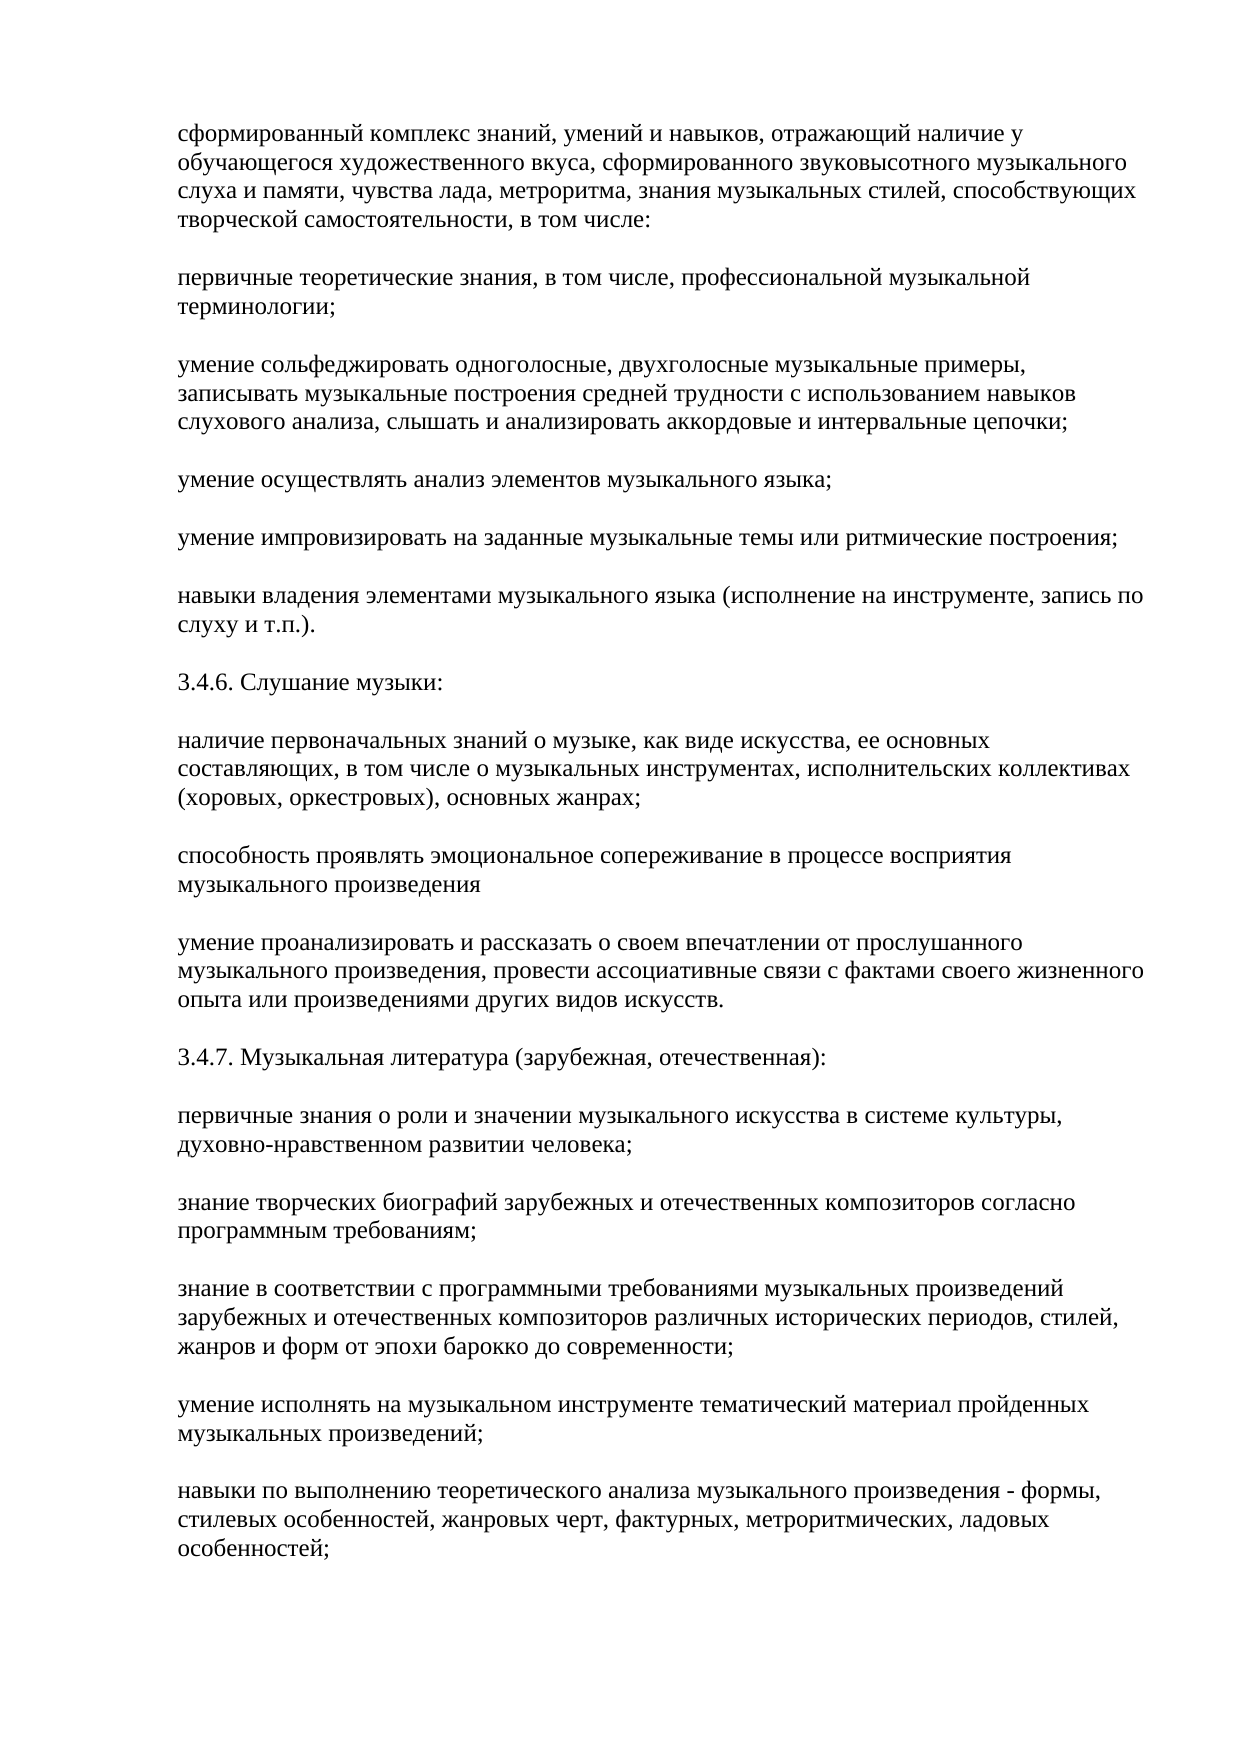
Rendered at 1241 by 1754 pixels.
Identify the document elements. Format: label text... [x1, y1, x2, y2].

text навыки по выполнению теоретического анализа музыкального произведения - формы, стилевых особенностей, жанровых черт, фактурных, метроритмических, ладовых особенностей; [177, 1476, 1152, 1562]
text способность проявлять эмоциональное сопереживание в процессе восприятия музыкального произведения [177, 840, 1152, 898]
text знание творческих биографий зарубежных и отечественных композиторов согласно программным требованиям; [177, 1187, 1152, 1244]
text навыки владения элементами музыкального языка (исполнение на инструменте, запись по слуху и т.п.). [177, 580, 1152, 638]
text умение импровизировать на заданные музыкальные темы или ритмические построения; [177, 522, 1152, 551]
text 3.4.7. Музыкальная литература (зарубежная, отечественная): [177, 1042, 1152, 1071]
text первичные теоретические знания, в том числе, профессиональной музыкальной терминологии; [177, 262, 1152, 320]
text умение проанализировать и рассказать о своем впечатлении от прослушанного музыкального произведения, провести ассоциативные связи с фактами своего жизненного опыта или произведениями других видов искусств. [177, 927, 1152, 1013]
text сформированный комплекс знаний, умений и навыков, отражающий наличие у обучающегося художественного вкуса, сформированного звуковысотного музыкального слуха и памяти, чувства лада, метроритма, знания музыкальных стилей, способствующих творческой самостоятельности, в том числе: [177, 118, 1152, 233]
text наличие первоначальных знаний о музыке, как виде искусства, ее основных составляющих, в том числе о музыкальных инструментах, исполнительских коллективах (хоровых, оркестровых), основных жанрах; [177, 725, 1152, 811]
text умение осуществлять анализ элементов музыкального языка; [177, 464, 1152, 493]
text первичные знания о роли и значении музыкального искусства в системе культуры, духовно-нравственном развитии человека; [177, 1100, 1152, 1158]
text умение сольфеджировать одноголосные, двухголосные музыкальные примеры, записывать музыкальные построения средней трудности с использованием навыков слухового анализа, слышать и анализировать аккордовые и интервальные цепочки; [177, 349, 1152, 435]
text умение исполнять на музыкальном инструменте тематический материал пройденных музыкальных произведений; [177, 1389, 1152, 1446]
text знание в соответствии с программными требованиями музыкальных произведений зарубежных и отечественных композиторов различных исторических периодов, стилей, жанров и форм от эпохи барокко до современности; [177, 1273, 1152, 1360]
text 3.4.6. Слушание музыки: [177, 667, 1152, 696]
